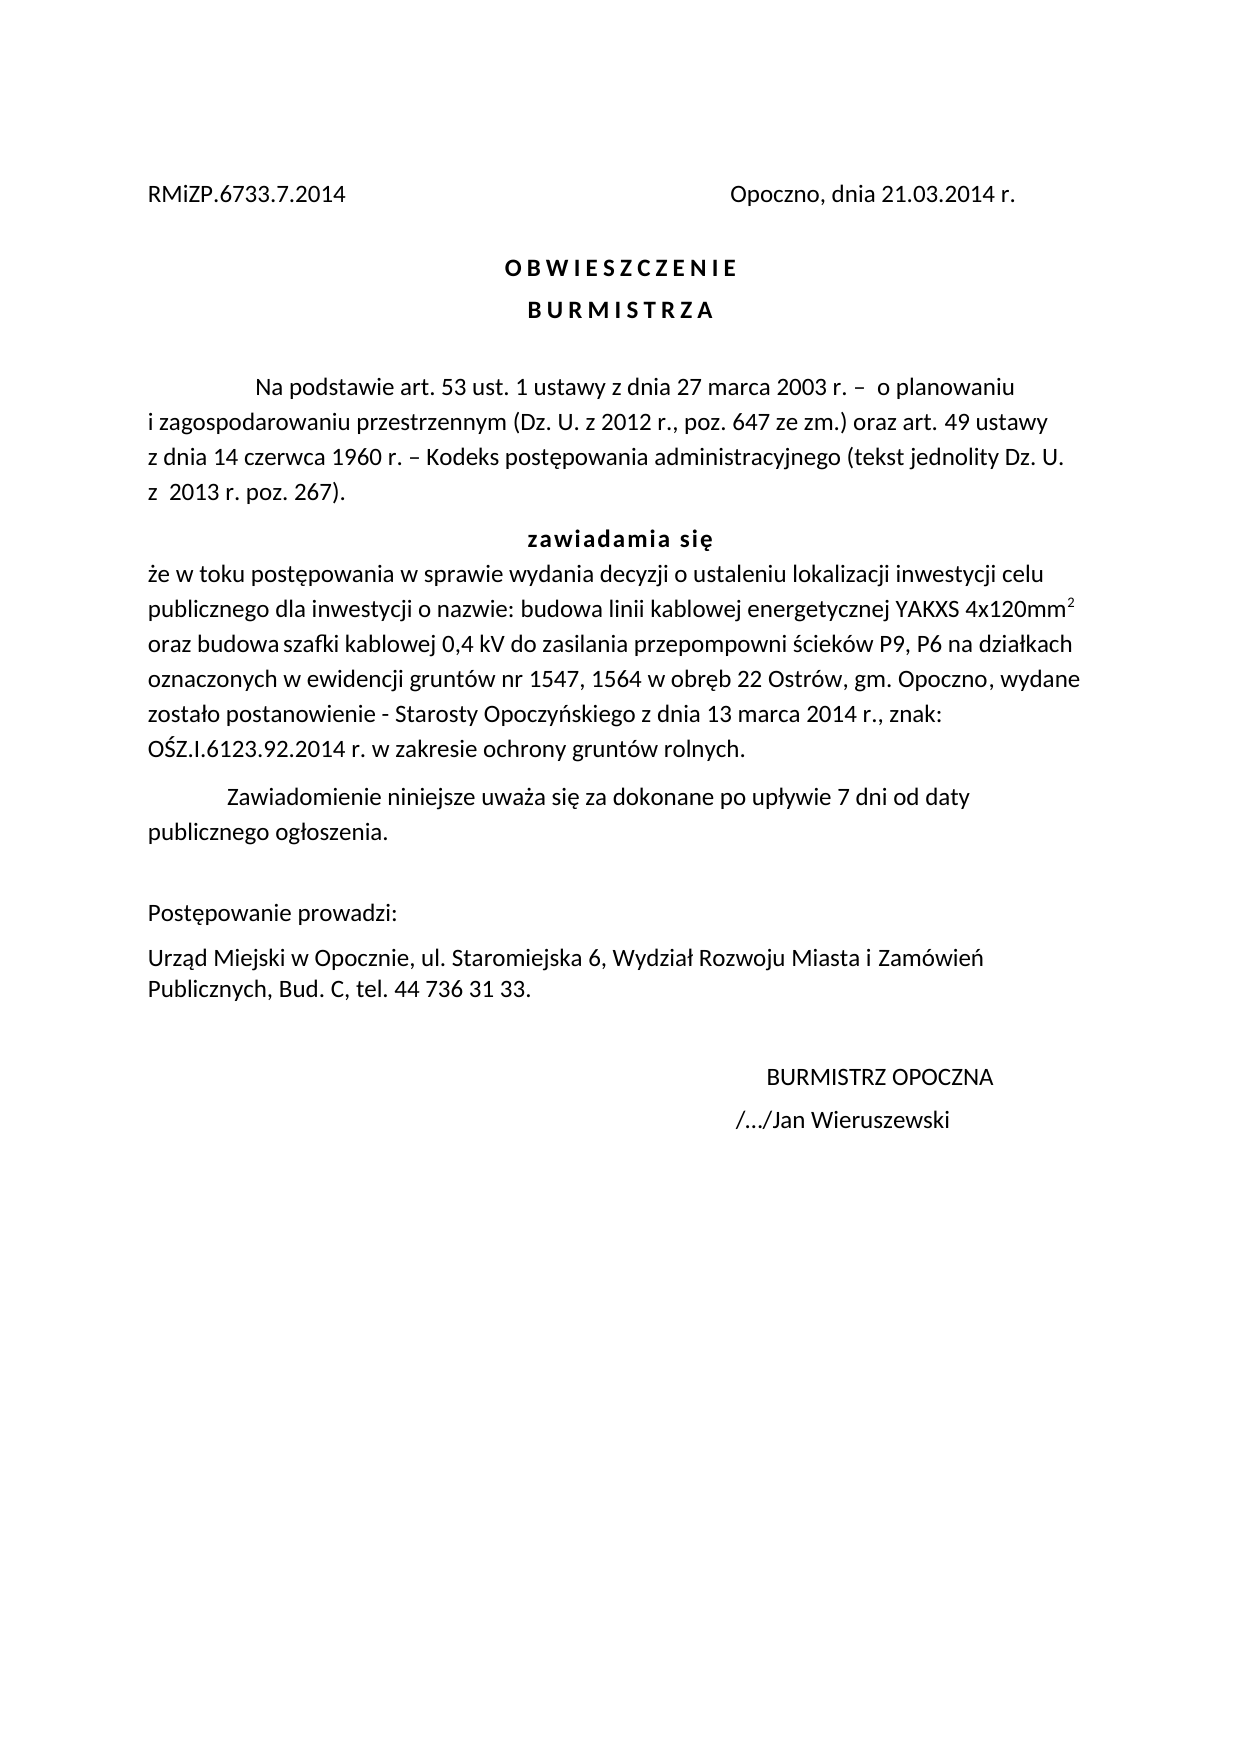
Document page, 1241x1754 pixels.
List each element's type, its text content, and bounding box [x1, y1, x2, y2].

subtitle BURMISTRZA [148, 295, 1093, 325]
text Na podstawie art. 53 ust. 1 ustawy z dnia 27 marca 2003 r. – o planowaniu i zagospodarowaniu przestrzennym (Dz. U. z 2012 r., poz. 647 ze zm.) oraz art. 49 ustawy z dnia 14 czerwca 1960 r. – Kodeks postępowania administracyjnego (tekst jednolity Dz. U. z 2013 r. poz. 267). [148, 371, 1093, 506]
text Zawiadomienie niniejsze uważa się za dokonane po upływie 7 dni od daty publicznego ogłoszenia. [148, 781, 1093, 846]
text BURMISTRZ OPOCZNA [148, 1061, 1093, 1091]
text RMiZP.6733.7.2014 Opoczno, dnia 21.03.2014 r. [148, 178, 1093, 209]
text Postępowanie prowadzi: [148, 897, 1093, 927]
subtitle OBWIESZCZENIE [148, 252, 1093, 282]
text że w toku postępowania w sprawie wydania decyzji o ustaleniu lokalizacji inwestycji celu publicznego dla inwestycji o nazwie: budowa linii kablowej energetycznej YAKXS 4x120mm2 oraz budowa szafki kablowej 0,4 kV do zasilania przepompowni ścieków P9, P6 na działkach oznaczonych w ewidencji gruntów nr 1547, 1564 w obręb 22 Ostrów, gm. Opoczno, wydane zostało postanowienie - Starosty Opoczyńskiego z dnia 13 marca 2014 r., znak: OŚZ.I.6123.92.2014 r. w zakresie ochrony gruntów rolnych. [148, 558, 1093, 764]
text /…/Jan Wieruszewski [148, 1104, 1093, 1134]
text Urząd Miejski w Opocznie, ul. Staromiejska 6, Wydział Rozwoju Miasta i Zamówień Publicznych, Bud. C, tel. 44 736 31 33. [148, 942, 1093, 1003]
text zawiadamia się [148, 523, 1093, 554]
